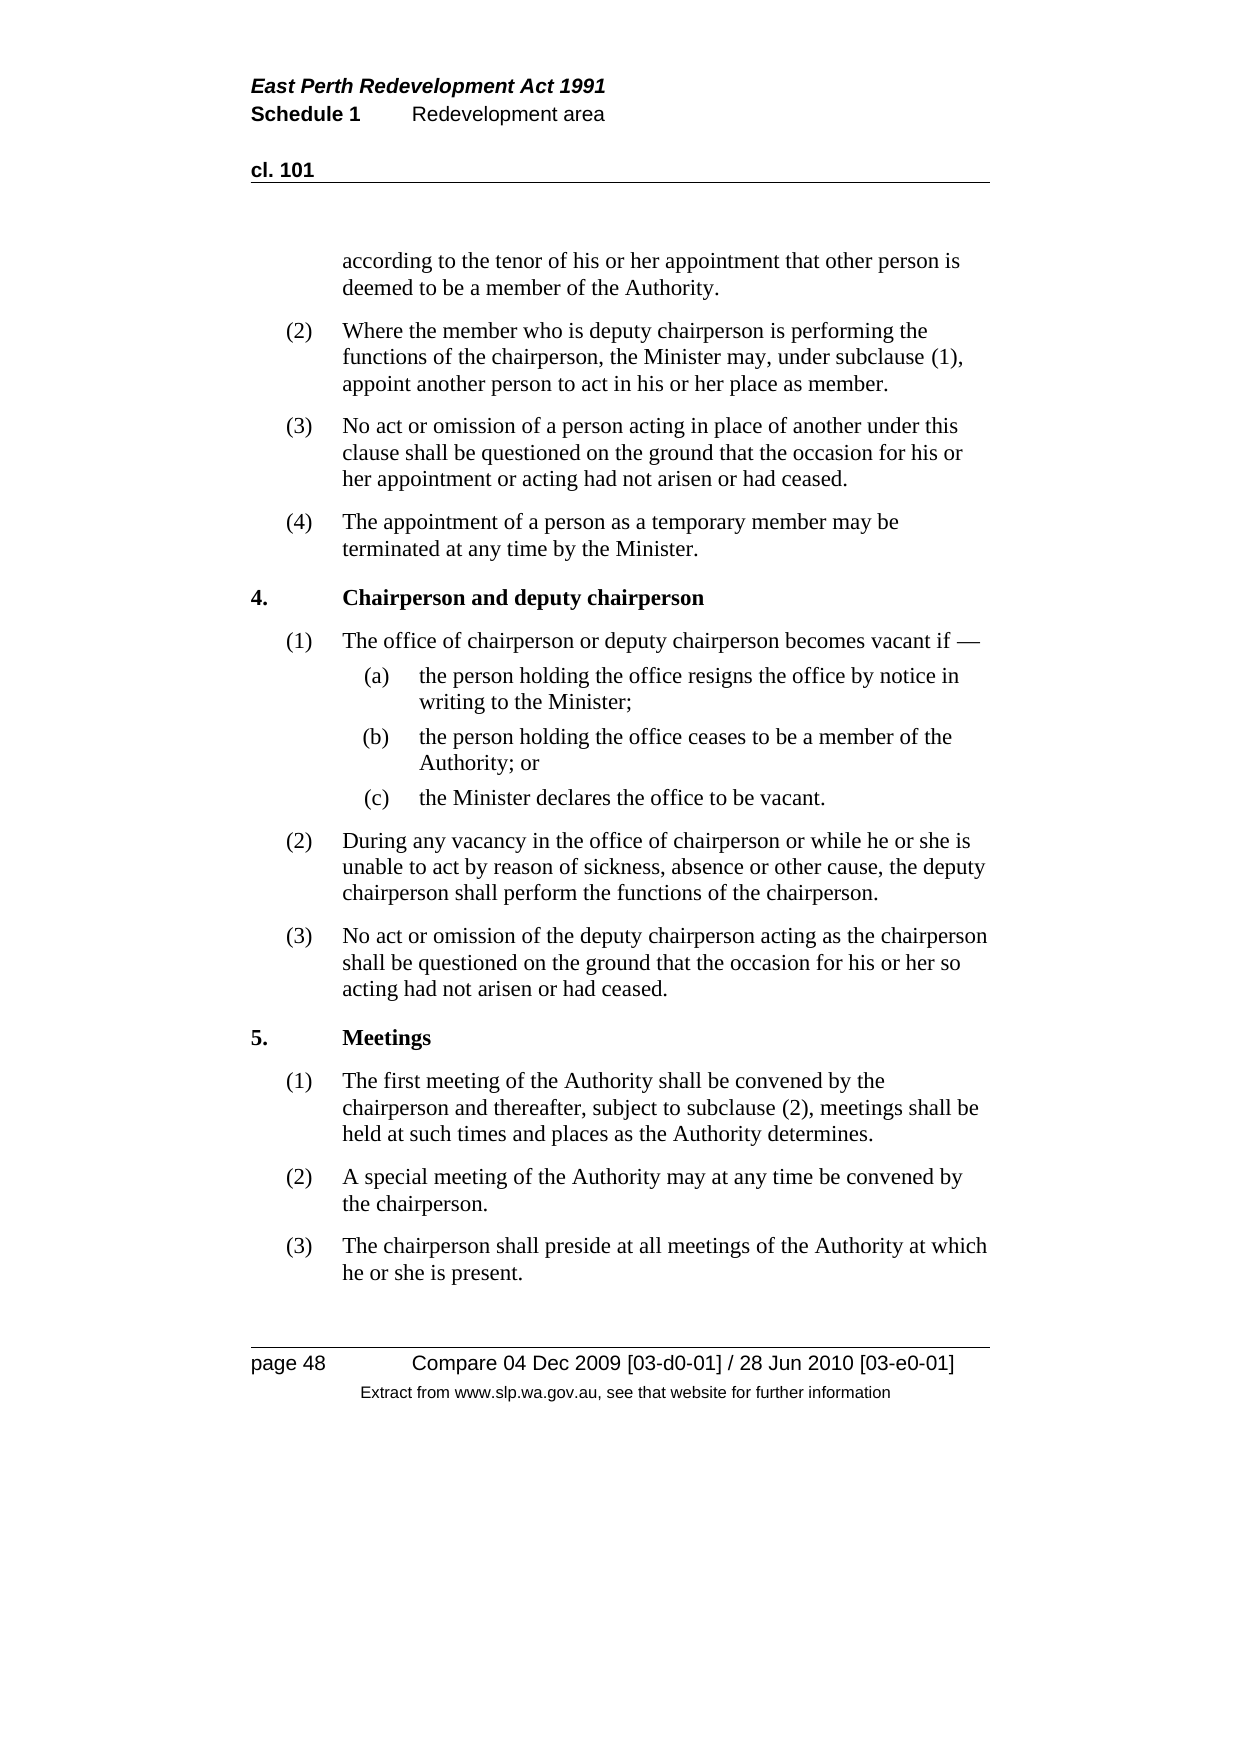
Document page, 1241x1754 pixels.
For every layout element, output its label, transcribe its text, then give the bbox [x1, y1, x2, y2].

text (2) During any vacancy in the office of chairperson or while he or she is unable to act by reason of sickness, absence or other cause, the deputy chairperson shall perform the functions of the chairperson. [251, 827, 990, 906]
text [251, 247, 990, 300]
text (a) the person holding the office resigns the office by notice in writing to the Minister; [251, 662, 990, 714]
text (b) the person holding the office ceases to be a member of the Authority; or [251, 723, 990, 775]
text (1) The office of chairperson or deputy chairperson becomes vacant if — [251, 627, 990, 653]
text (2) Where the member who is deputy chairperson is performing the functions of the chairperson, the Minister may, under subclause (1), appoint another person to act in his or her place as member. [251, 317, 990, 396]
text (3) The chairperson shall preside at all meetings of the Authority at which he or she is present. [251, 1233, 990, 1285]
text (c) the Minister declares the office to be vacant. [251, 784, 990, 810]
text (4) The appointment of a person as a temporary member may be terminated at any time by the Minister. [251, 508, 990, 561]
subtitle 4. Chairperson and deputy chairperson [251, 584, 990, 610]
text (3) No act or omission of the deputy chairperson acting as the chairperson shall be questioned on the ground that the occasion for his or her so acting had not arisen or had ceased. [251, 922, 990, 1002]
text (1) The first meeting of the Authority shall be convened by the chairperson and thereafter, subject to subclause (2), meetings shall be held at such times and places as the Authority determines. [251, 1067, 990, 1147]
subtitle 5. Meetings [251, 1024, 990, 1051]
text (3) No act or omission of a person acting in place of another under this clause shall be questioned on the ground that the occasion for his or her appointment or acting had not arisen or had ceased. [251, 413, 990, 492]
text (2) A special meeting of the Authority may at any time be convened by the chairperson. [251, 1163, 990, 1216]
